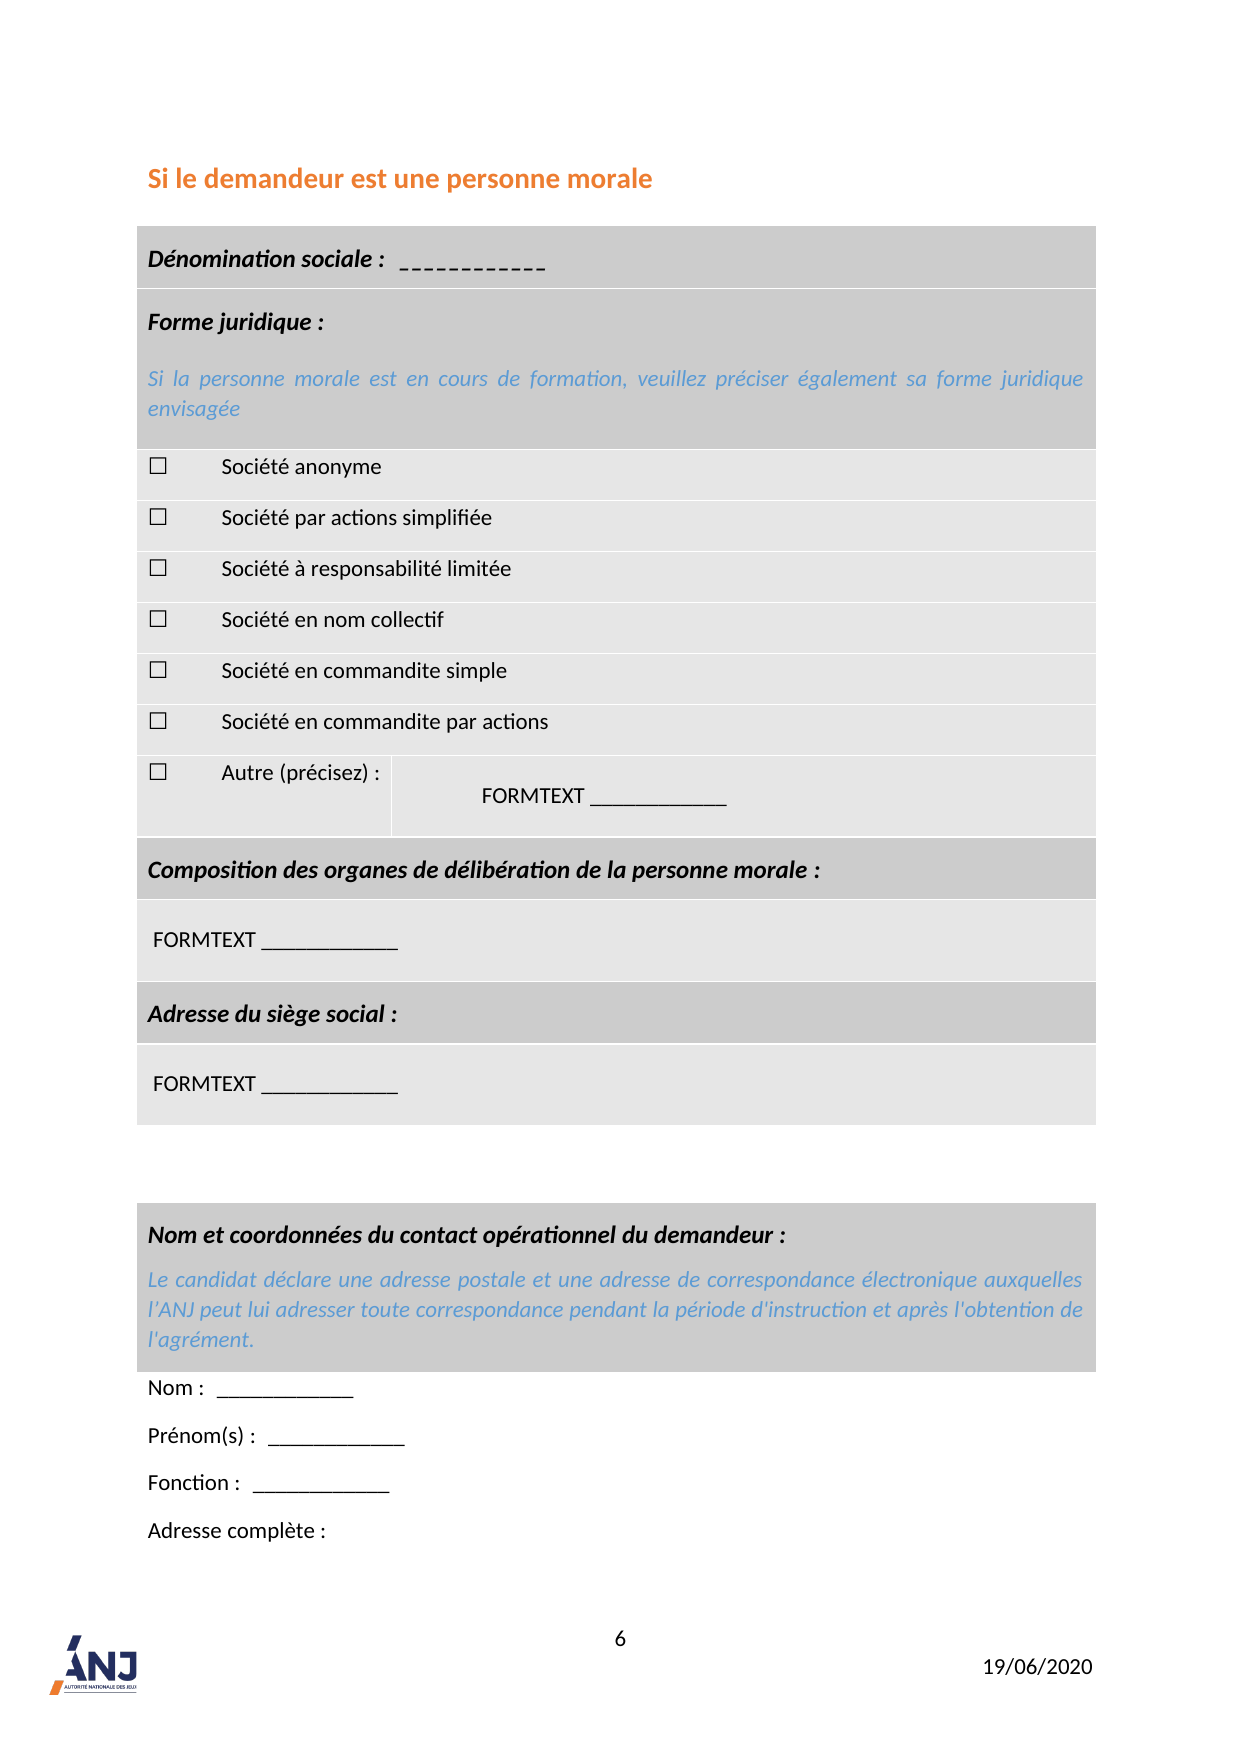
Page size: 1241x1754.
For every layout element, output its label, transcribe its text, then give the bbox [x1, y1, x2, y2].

table_cell Forme juridique : Si la personne morale est en cours de formation, veuillez préciser également sa forme juridique envisagée [137, 289, 1096, 449]
table_cell Société par actions simplifiée [137, 501, 1096, 551]
table_header Dénomination sociale : [137, 226, 1096, 288]
table_cell Société anonyme [137, 450, 1096, 500]
text Si le demandeur est une personne morale [148, 160, 1092, 196]
table_cell [137, 1045, 1096, 1125]
table_cell [137, 900, 1096, 981]
table_cell Adresse du siège social : [137, 982, 1096, 1043]
table_cell Autre (précisez) : [137, 756, 391, 836]
table_cell Nom : [137, 1373, 1096, 1420]
table_header Nom et coordonnées du contact opérationnel du demandeur : Le candidat déclare une adresse postale et une adresse de correspondance électronique auxquelles l’ANJ peut lui adresser toute correspondance pendant la période d'instruction et après l'obtention de l'agrément. [137, 1203, 1096, 1372]
picture [49, 1635, 137, 1695]
table_cell Société en commandite par actions [137, 705, 1096, 755]
table_cell Fonction : [137, 1469, 1096, 1515]
table_cell Société à responsabilité limitée [137, 552, 1096, 602]
table_cell Société en nom collectif [137, 603, 1096, 653]
table_cell Société en commandite simple [137, 654, 1096, 704]
table_cell Composition des organes de délibération de la personne morale : [137, 838, 1096, 899]
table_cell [137, 1516, 1096, 1563]
table_cell Prénom(s) : [137, 1421, 1096, 1467]
table_cell [392, 756, 1096, 836]
